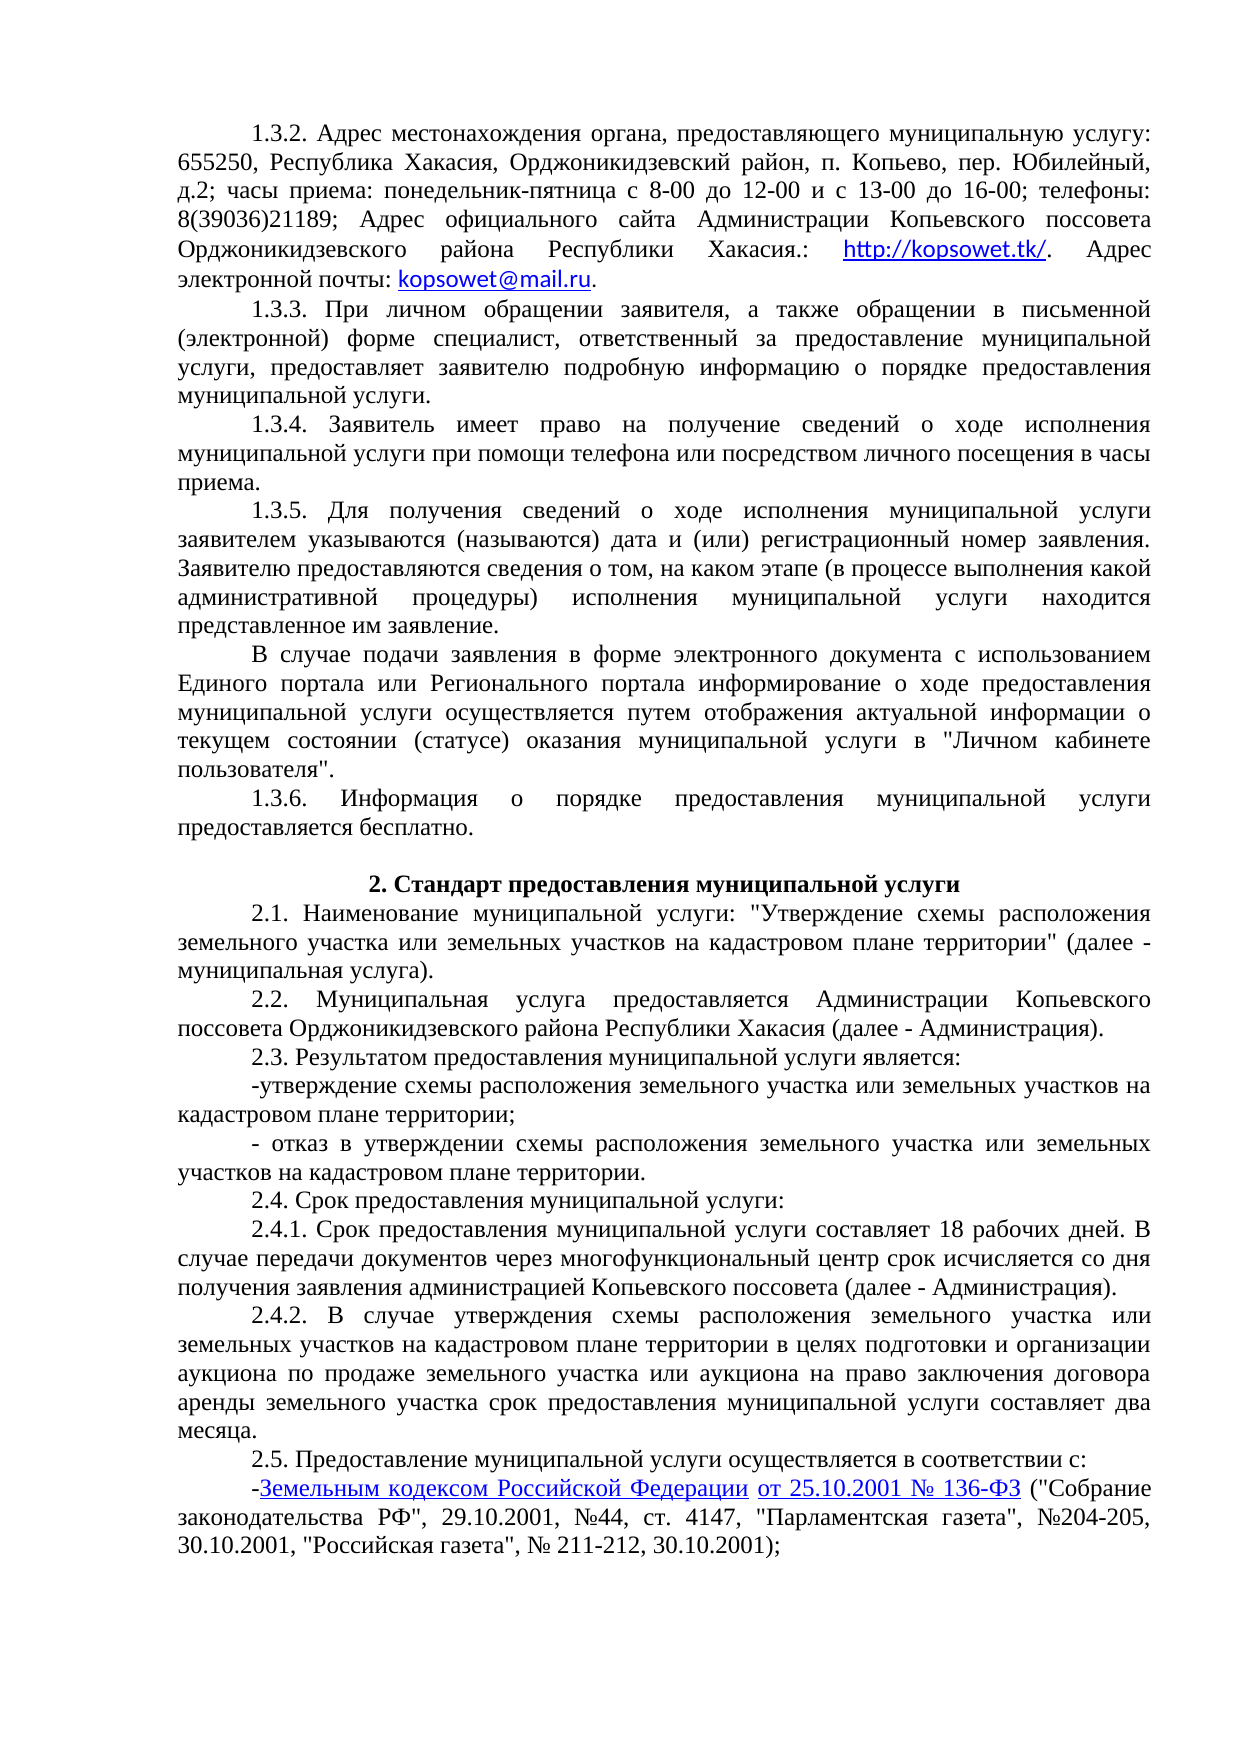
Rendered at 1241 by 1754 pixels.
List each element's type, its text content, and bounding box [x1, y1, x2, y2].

text 1.3.3. При личном обращении заявителя, а также обращении в письменной (электронной) форме специалист, ответственный за предоставление муниципальной услуги, предоставляет заявителю подробную информацию о порядке предоставления муниципальной услуги. [177, 294, 1152, 409]
text 2.4.2. В случае утверждения схемы расположения земельного участка или земельных участков на кадастровом плане территории в целях подготовки и организации аукциона по продаже земельного участка или аукциона на право заключения договора аренды земельного участка срок предоставления муниципальной услуги составляет два месяца. [177, 1300, 1152, 1444]
text 2.5. Предоставление муниципальной услуги осуществляется в соответствии с: [177, 1444, 1152, 1473]
text - отказ в утверждении схемы расположения земельного участка или земельных участков на кадастровом плане территории. [177, 1128, 1152, 1185]
text 2.3. Результатом предоставления муниципальной услуги является: [177, 1042, 1152, 1070]
text -Земельным кодексом Российской Федерации от 25.10.2001 № 136-ФЗ ("Собрание законодательства РФ", 29.10.2001, №44, ст. 4147, "Парламентская газета", №204-205, 30.10.2001, "Российская газета", № 211-212, 30.10.2001); [177, 1473, 1152, 1559]
text 2.4. Срок предоставления муниципальной услуги: [177, 1185, 1152, 1214]
text 2. Стандарт предоставления муниципальной услуги [177, 869, 1152, 898]
text В случае подачи заявления в форме электронного документа с использованием Единого портала или Регионального портала информирование о ходе предоставления муниципальной услуги осуществляется путем отображения актуальной информации о текущем состоянии (статусе) оказания муниципальной услуги в "Личном кабинете пользователя". [177, 639, 1152, 783]
text 1.3.5. Для получения сведений о ходе исполнения муниципальной услуги заявителем указываются (называются) дата и (или) регистрационный номер заявления. Заявителю предоставляются сведения о том, на каком этапе (в процессе выполнения какой административной процедуры) исполнения муниципальной услуги находится представленное им заявление. [177, 495, 1152, 639]
text 2.1. Наименование муниципальной услуги: "Утверждение схемы расположения земельного участка или земельных участков на кадастровом плане территории" (далее -муниципальная услуга). [177, 898, 1152, 984]
text 2.2. Муниципальная услуга предоставляется Администрации Копьевского поссовета Орджоникидзевского района Республики Хакасия (далее - Администрация). [177, 984, 1152, 1042]
text -утверждение схемы расположения земельного участка или земельных участков на кадастровом плане территории; [177, 1070, 1152, 1128]
text 1.3.6. Информация о порядке предоставления муниципальной услуги предоставляется бесплатно. [177, 783, 1152, 840]
text 1.3.4. Заявитель имеет право на получение сведений о ходе исполнения муниципальной услуги при помощи телефона или посредством личного посещения в часы приема. [177, 409, 1152, 495]
text 2.4.1. Срок предоставления муниципальной услуги составляет 18 рабочих дней. В случае передачи документов через многофункциональный центр срок исчисляется со дня получения заявления администрацией Копьевского поссовета (далее - Администрация). [177, 1214, 1152, 1300]
text 1.3.2. Адрес местонахождения органа, предоставляющего муниципальную услугу: 655250, Республика Хакасия, Орджоникидзевский район, п. Копьево, пер. Юбилейный, д.2; часы приема: понедельник-пятница с 8-00 до 12-00 и с 13-00 до 16-00; телефоны: 8(39036)21189; Адрес официального сайта Администрации Копьевского поссовета Орджоникидзевского района Республики Хакасия.: http://kopsowet.tk/. Адрес электронной почты: kopsowet@mail.ru. [177, 118, 1152, 294]
